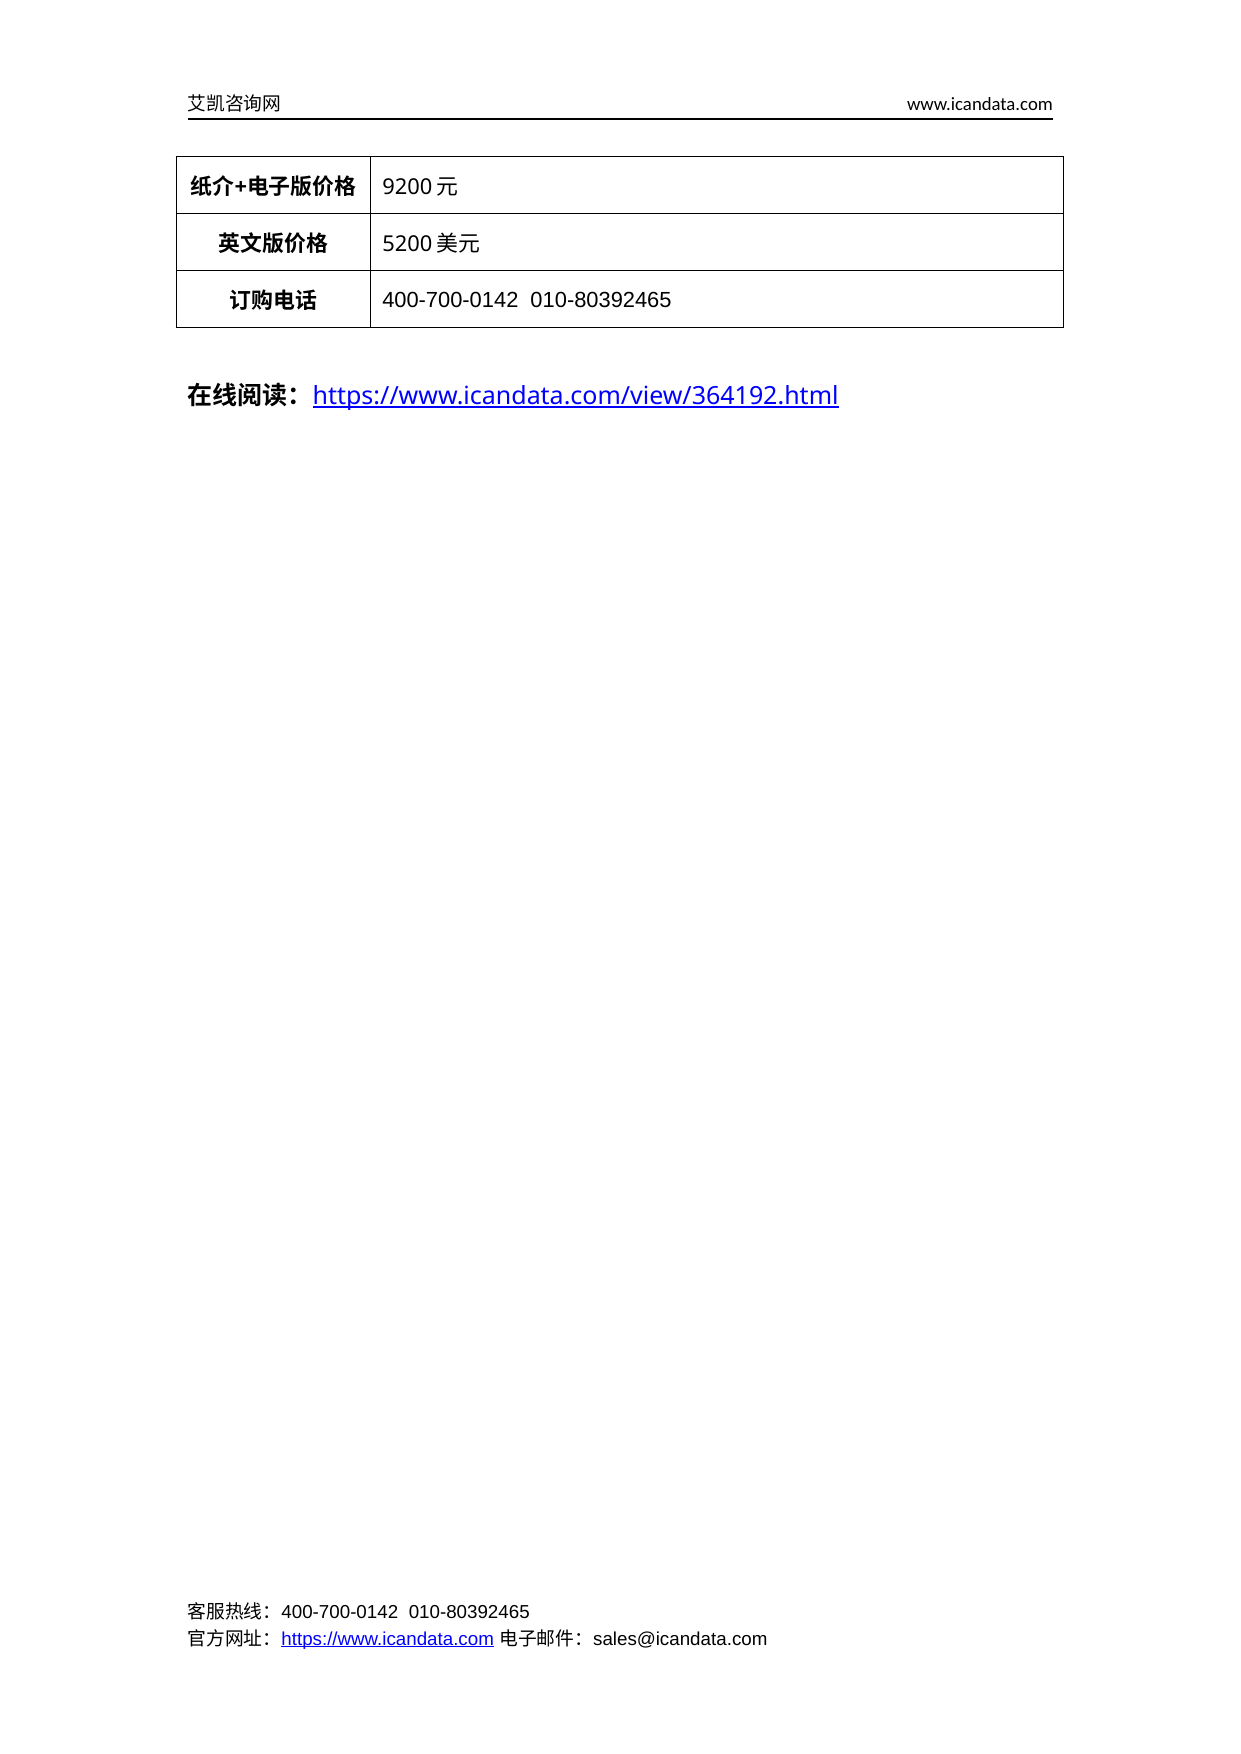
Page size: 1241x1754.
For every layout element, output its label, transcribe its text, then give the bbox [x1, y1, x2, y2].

table_cell 5200美元 [371, 214, 1063, 270]
table_cell 400-700-0142 010-80392465 [371, 271, 1063, 327]
table_cell 纸介+电子版价格 [177, 157, 370, 213]
text 在线阅读：https://www.icandata.com/view/364192.html [187, 361, 1053, 426]
table_cell 英文版价格 [177, 214, 370, 270]
table_cell 9200元 [371, 157, 1063, 213]
table_cell 订购电话 [177, 271, 370, 327]
